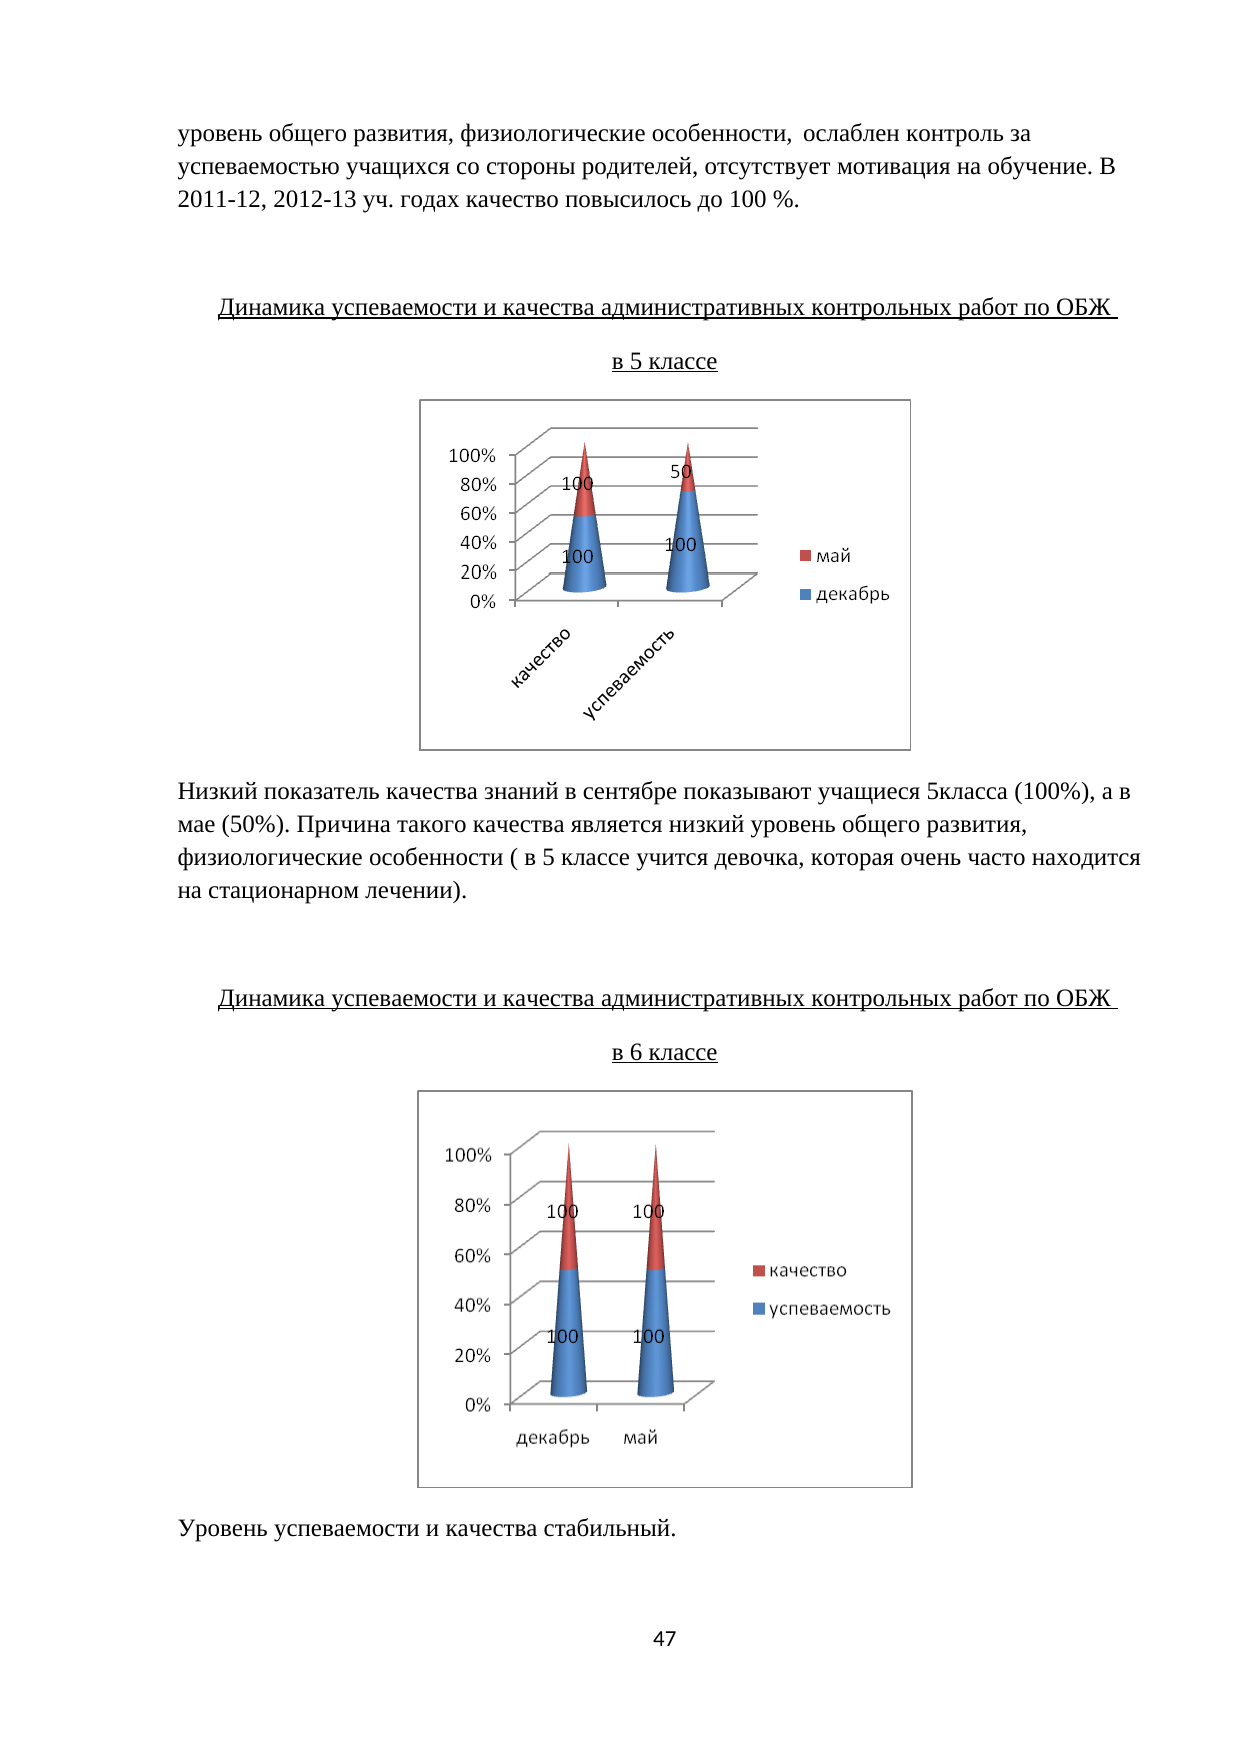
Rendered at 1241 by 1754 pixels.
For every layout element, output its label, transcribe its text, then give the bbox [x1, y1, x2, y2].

text Уровень успеваемости и качества стабильный. [177, 1513, 1152, 1542]
text в 5 классе [177, 346, 1152, 375]
text Низкий показатель качества знаний в сентябре показывают учащиеся 5класса (100%), а в мае (50%). Причина такого качества является низкий уровень общего развития, физиологические особенности ( в 5 классе учится девочка, которая очень часто находится на стационарном лечении). [177, 776, 1152, 904]
text Динамика успеваемости и качества административных контрольных работ по ОБЖ [177, 292, 1152, 321]
text Динамика успеваемости и качества административных контрольных работ по ОБЖ [177, 983, 1152, 1012]
text в 6 классе [177, 1037, 1152, 1066]
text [177, 118, 1152, 213]
picture [418, 399, 911, 751]
picture [416, 1090, 913, 1488]
